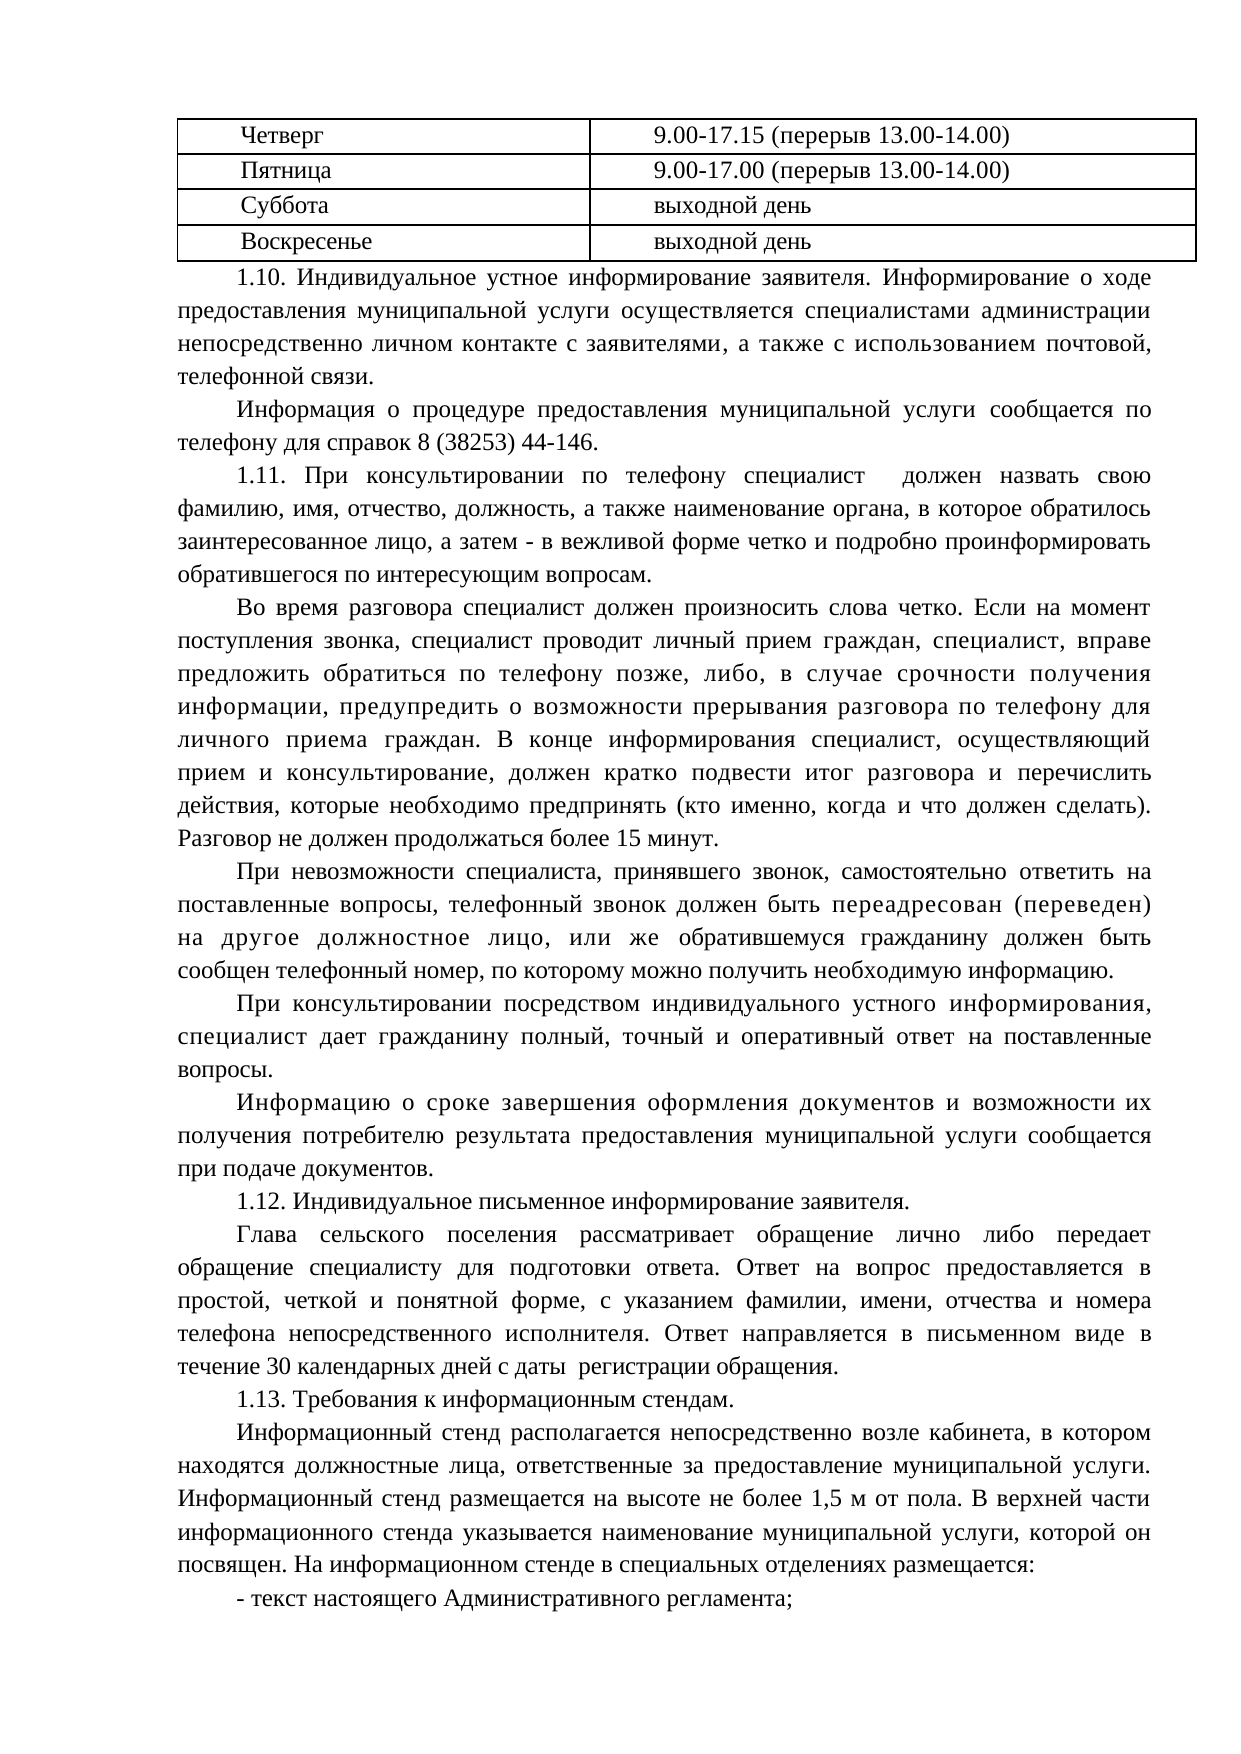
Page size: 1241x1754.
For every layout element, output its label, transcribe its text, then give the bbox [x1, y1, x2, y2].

table_cell 9.00-17.00 (перерыв 13.00-14.00) [591, 155, 1195, 188]
table_cell Четверг [178, 120, 589, 153]
text 1.13. Требования к информационным стендам. [177, 1384, 1152, 1413]
text 1.11. При консультировании по телефону специалист должен назвать свою фамилию, имя, отчество, должность, а также наименование органа, в которое обратилось заинтересованное лицо, а затем - в вежливой форме четко и подробно проинформировать обратившегося по интересующим вопросам. [177, 460, 1152, 588]
table_cell Суббота [178, 190, 589, 224]
text Во время разговора специалист должен произносить слова четко. Если на момент поступления звонка, специалист проводит личный прием граждан, специалист, вправе предложить обратиться по телефону позже, либо, в случае срочности получения информации, предупредить о возможности прерывания разговора по телефону для личного приема граждан. В конце информирования специалист, осуществляющий прием и консультирование, должен кратко подвести итог разговора и перечислить действия, которые необходимо предпринять (кто именно, когда и что должен сделать). Разговор не должен продолжаться более 15 минут. [177, 592, 1152, 852]
text - текст настоящего Административного регламента; [177, 1583, 1152, 1611]
text При невозможности специалиста, принявшего звонок, самостоятельно ответить на поставленные вопросы, телефонный звонок должен быть переадресован (переведен) на другое должностное лицо, или же обратившемуся гражданину должен быть сообщен телефонный номер, по которому можно получить необходимую информацию. [177, 856, 1152, 984]
text Информацию о сроке завершения оформления документов и возможности их получения потребителю результата предоставления муниципальной услуги сообщается при подаче документов. [177, 1087, 1152, 1182]
table_cell выходной день [591, 226, 1195, 260]
text Глава сельского поселения рассматривает обращение лично либо передает обращение специалисту для подготовки ответа. Ответ на вопрос предоставляется в простой, четкой и понятной форме, с указанием фамилии, имени, отчества и номера телефона непосредственного исполнителя. Ответ направляется в письменном виде в течение 30 календарных дней с даты регистрации обращения. [177, 1219, 1152, 1380]
text Информационный стенд располагается непосредственно возле кабинета, в котором находятся должностные лица, ответственные за предоставление муниципальной услуги. Информационный стенд размещается на высоте не более 1,5 м от пола. В верхней части информационного стенда указывается наименование муниципальной услуги, которой он посвящен. На информационном стенде в специальных отделениях размещается: [177, 1417, 1152, 1578]
table_cell выходной день [591, 190, 1195, 224]
text 1.10. Индивидуальное устное информирование заявителя. Информирование о ходе предоставления муниципальной услуги осуществляется специалистами администрации непосредственно личном контакте с заявителями, а также с использованием почтовой, телефонной связи. [177, 262, 1152, 389]
table_cell Воскресенье [178, 226, 589, 260]
text Информация о процедуре предоставления муниципальной услуги сообщается по телефону для справок 8 (38253) 44-146. [177, 394, 1152, 456]
text 1.12. Индивидуальное письменное информирование заявителя. [177, 1186, 1152, 1215]
table_cell Пятница [178, 155, 589, 188]
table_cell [591, 120, 1195, 153]
text При консультировании посредством индивидуального устного информирования, специалист дает гражданину полный, точный и оперативный ответ на поставленные вопросы. [177, 988, 1152, 1083]
